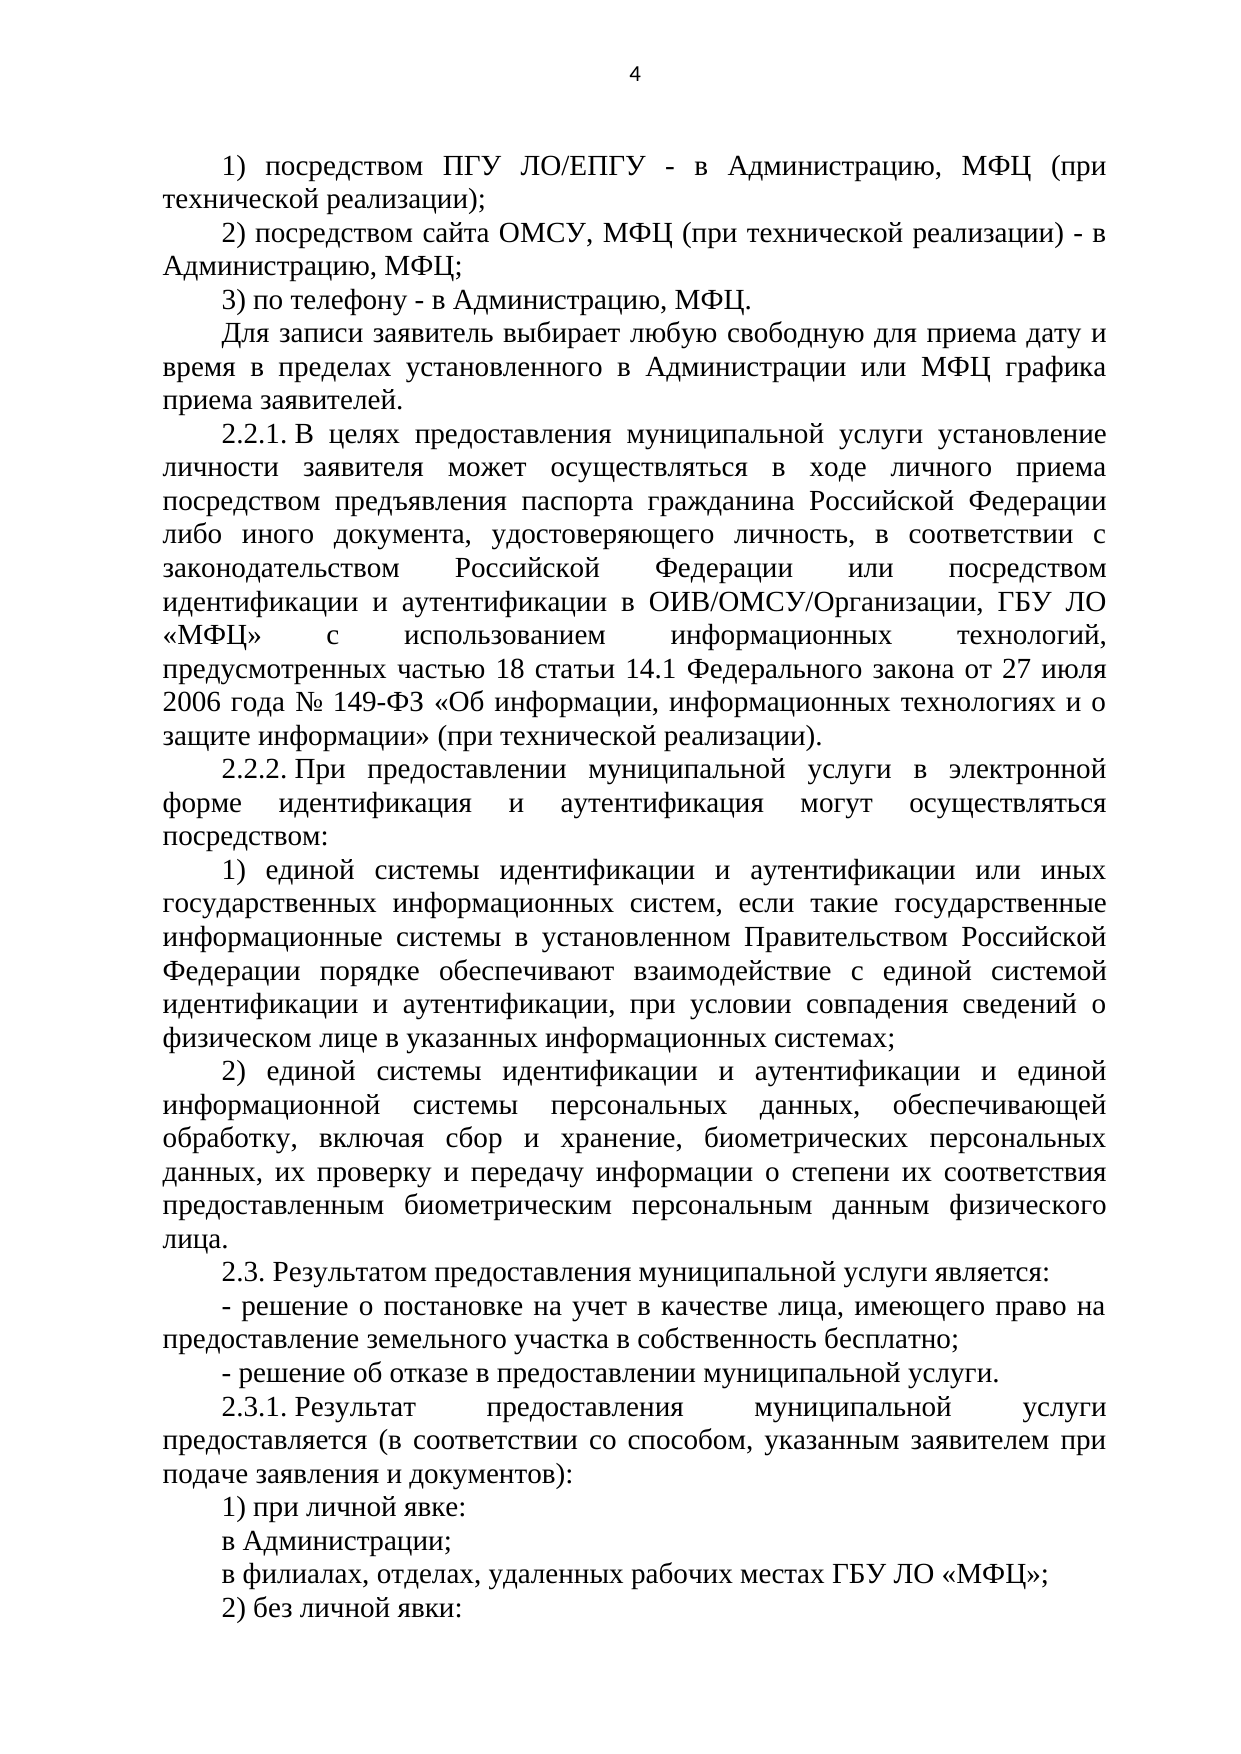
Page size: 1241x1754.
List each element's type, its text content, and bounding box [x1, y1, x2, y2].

text Для записи заявитель выбирает любую свободную для приема дату и время в пределах установленного в Администрации или МФЦ графика приема заявителей. [162, 315, 1107, 416]
text в филиалах, отделах, удаленных рабочих местах ГБУ ЛО «МФЦ»; [162, 1556, 1107, 1590]
text 2) единой системы идентификации и аутентификации и единой информационной системы персональных данных, обеспечивающей обработку, включая сбор и хранение, биометрических персональных данных, их проверку и передачу информации о степени их соответствия предоставленным биометрическим персональным данным физического лица. [162, 1053, 1107, 1254]
text 2.3. Результатом предоставления муниципальной услуги является: [162, 1254, 1107, 1288]
text - решение о постановке на учет в качестве лица, имеющего право на предоставление земельного участка в собственность бесплатно; [162, 1288, 1107, 1355]
text в Администрации; [162, 1523, 1107, 1556]
text 2.2.1. В целях предоставления муниципальной услуги установление личности заявителя может осуществляться в ходе личного приема посредством предъявления паспорта гражданина Российской Федерации либо иного документа, удостоверяющего личность, в соответствии с законодательством Российской Федерации или посредством идентификации и аутентификации в ОИВ/ОМСУ/Организации, ГБУ ЛО «МФЦ» с использованием информационных технологий, предусмотренных частью 18 статьи 14.1 Федерального закона от 27 июля 2006 года № 149-ФЗ «Об информации, информационных технологиях и о защите информации» (при технической реализации). [162, 416, 1107, 751]
text 2) посредством сайта ОМСУ, МФЦ (при технической реализации) - в Администрацию, МФЦ; [162, 215, 1107, 282]
text 2.2.2. При предоставлении муниципальной услуги в электронной форме идентификация и аутентификация могут осуществляться посредством: [162, 751, 1107, 852]
text 2.3.1. Результат предоставления муниципальной услуги предоставляется (в соответствии со способом, указанным заявителем при подаче заявления и документов): [162, 1389, 1107, 1489]
text 3) по телефону - в Администрацию, МФЦ. [162, 282, 1107, 315]
text 1) при личной явке: [162, 1489, 1107, 1523]
text 2) без личной явки: [162, 1590, 1107, 1623]
text 1) посредством ПГУ ЛО/ЕПГУ - в Администрацию, МФЦ (при технической реализации); [162, 148, 1107, 215]
text 1) единой системы идентификации и аутентификации или иных государственных информационных систем, если такие государственные информационные системы в установленном Правительством Российской Федерации порядке обеспечивают взаимодействие с единой системой идентификации и аутентификации, при условии совпадения сведений о физическом лице в указанных информационных системах; [162, 852, 1107, 1053]
text - решение об отказе в предоставлении муниципальной услуги. [162, 1355, 1107, 1389]
